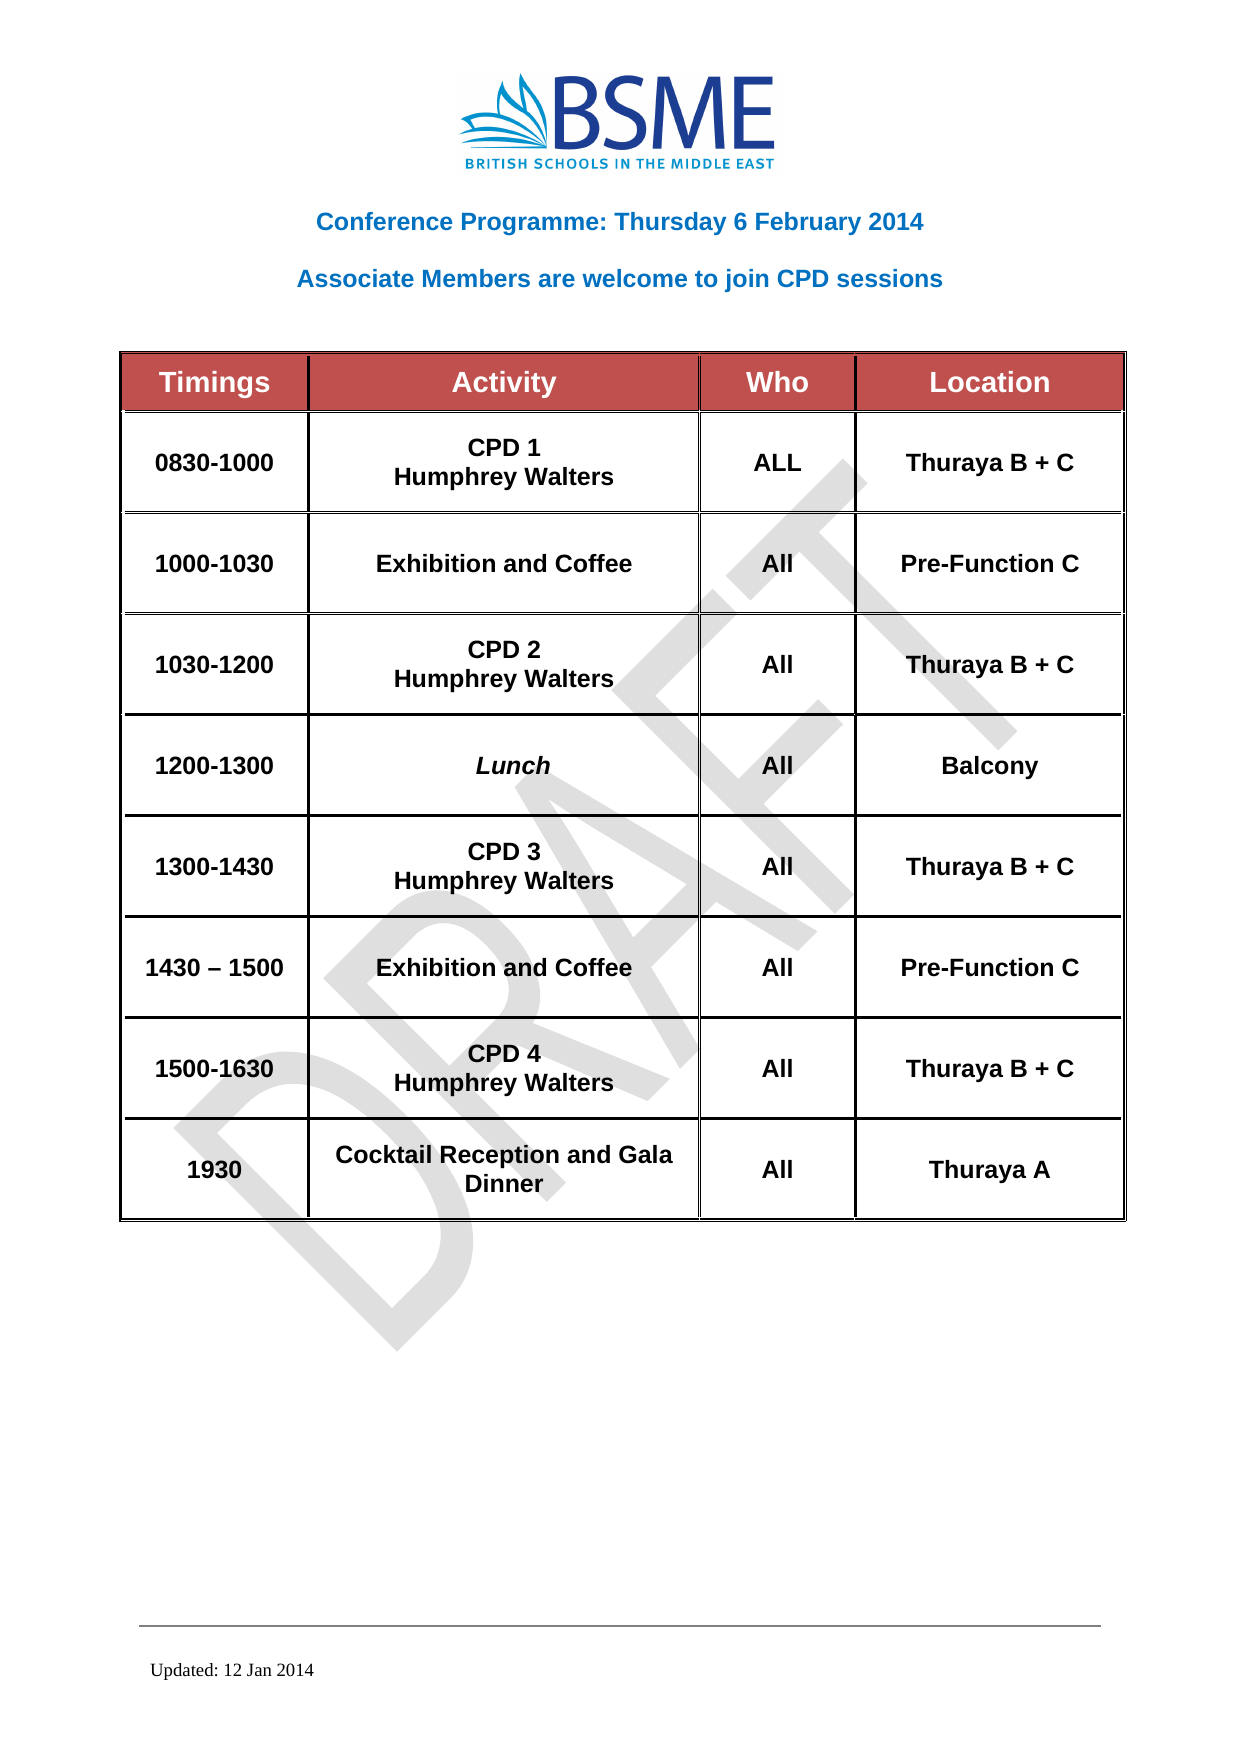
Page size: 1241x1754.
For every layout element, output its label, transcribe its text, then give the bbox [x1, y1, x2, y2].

table_header Location [855, 354, 1123, 410]
table_cell CPD 4 Humphrey Walters [310, 1019, 698, 1117]
picture [453, 73, 787, 174]
table_cell Cocktail Reception and Gala Dinner [308, 1120, 700, 1218]
table_cell 1300-1430 [122, 814, 307, 915]
table_cell All [701, 817, 854, 915]
table_header Activity [308, 354, 700, 410]
table_cell 1200-1300 [121, 713, 307, 814]
table_cell Thuraya B + C [855, 612, 1125, 713]
table_cell 1000-1030 [121, 511, 308, 612]
table_cell CPD 2 Humphrey Walters [310, 615, 698, 713]
table_cell All [701, 918, 854, 1016]
table_cell ALL [701, 413, 854, 511]
table_cell Pre-Function C [857, 915, 1123, 1016]
table_cell Pre-Function C [855, 511, 1125, 612]
table_cell Balcony [857, 713, 1125, 814]
table_cell Lunch [310, 716, 698, 814]
table_header Timings [122, 354, 308, 410]
text Associate Members are welcome to join CPD sessions [150, 264, 1090, 293]
table_cell 1930 [122, 1117, 308, 1218]
table_cell Thuraya A [855, 1117, 1123, 1218]
table_cell 1030-1200 [121, 612, 308, 713]
table_cell 1430 – 1500 [122, 915, 307, 1016]
table_cell All [701, 716, 854, 814]
table_cell All [700, 1120, 855, 1218]
table_cell All [701, 615, 854, 713]
table_cell All [701, 514, 854, 612]
table_cell Thuraya B + C [855, 410, 1125, 511]
text Conference Programme: Thursday 6 February 2014 [150, 207, 1090, 236]
table_header Who [700, 352, 855, 410]
table_cell Exhibition and Coffee [310, 918, 698, 1016]
table_cell 0830-1000 [121, 410, 308, 511]
table_cell Thuraya B + C [857, 1016, 1123, 1117]
table_cell CPD 1 Humphrey Walters [310, 413, 698, 511]
table_cell Thuraya B + C [857, 814, 1123, 915]
table_cell Exhibition and Coffee [310, 514, 698, 612]
table_cell All [701, 1019, 854, 1117]
table_cell CPD 3 Humphrey Walters [310, 817, 698, 915]
table_cell 1500-1630 [122, 1016, 307, 1117]
